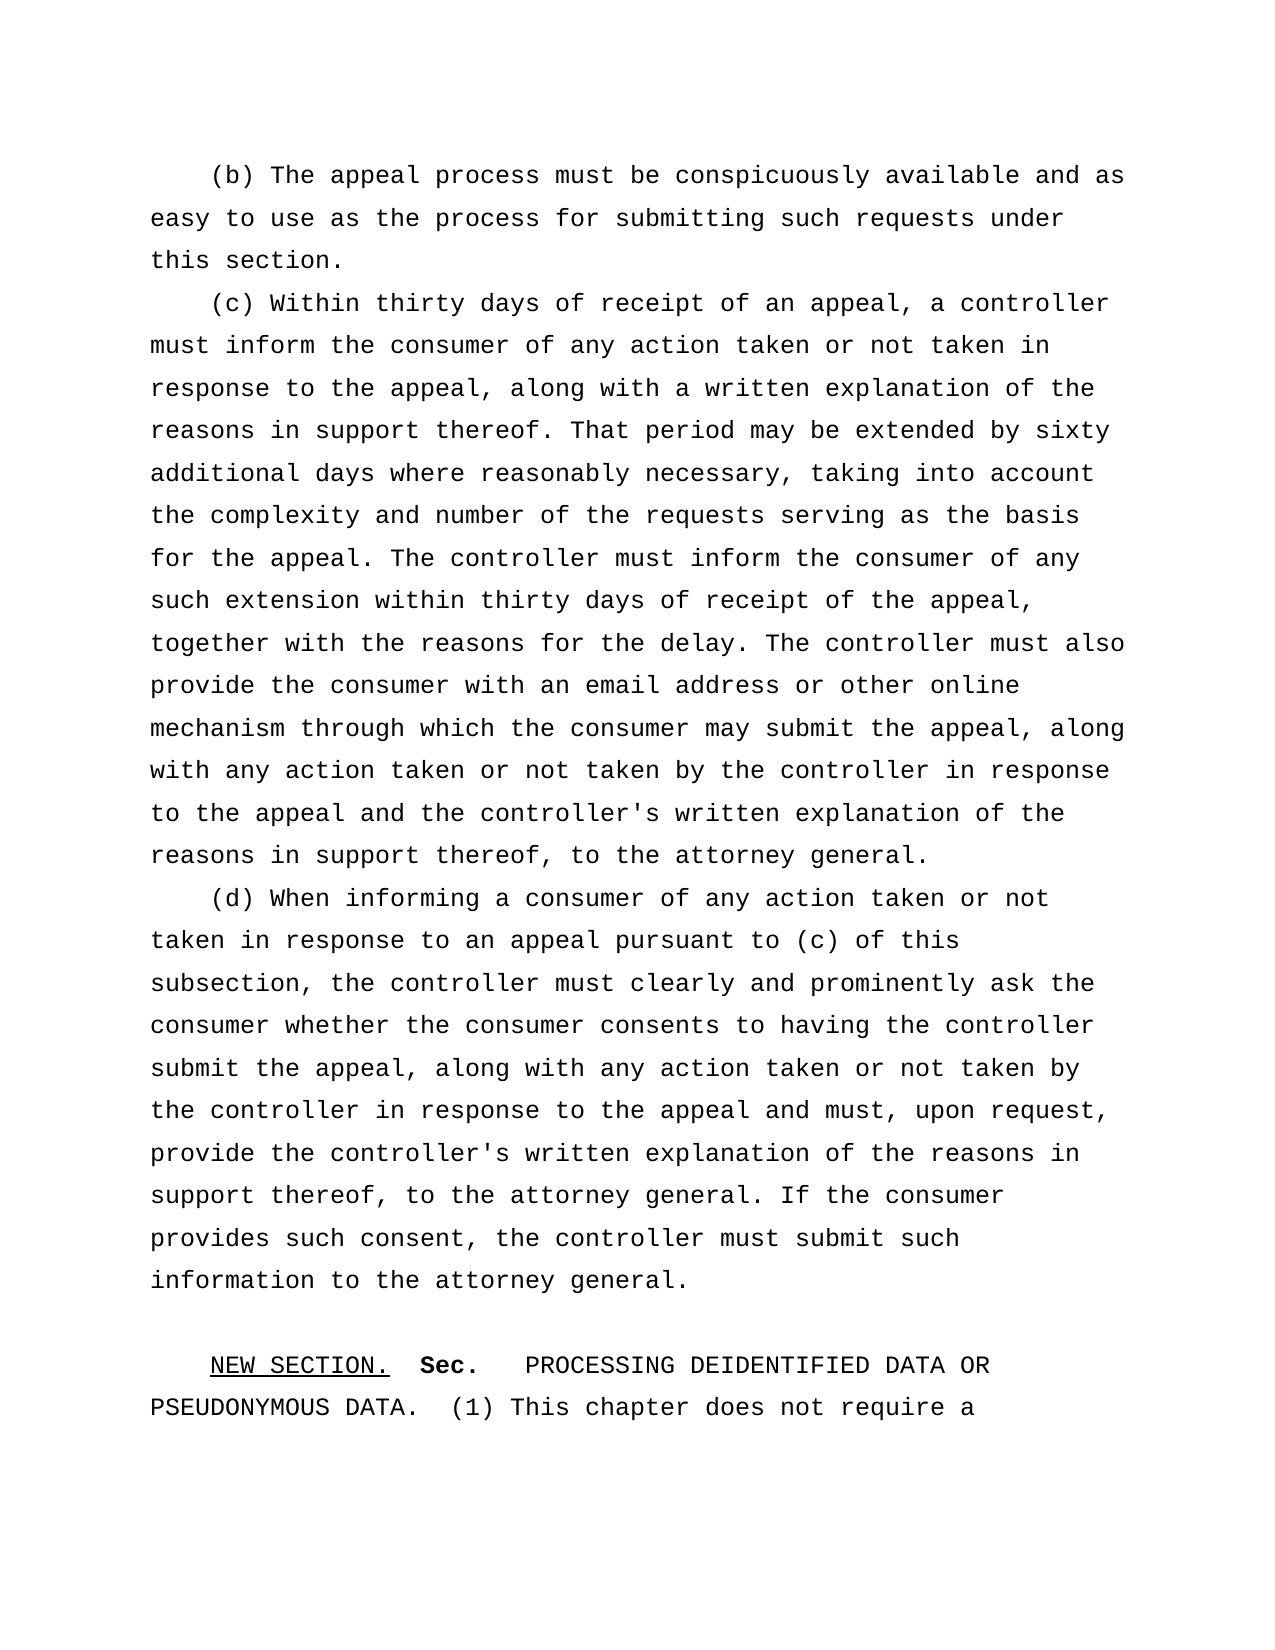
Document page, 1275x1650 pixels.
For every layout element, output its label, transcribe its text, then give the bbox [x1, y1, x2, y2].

text (b) The appeal process must be conspicuously available and as easy to use as the process for submitting such requests under this section. [150, 150, 1125, 277]
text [150, 1339, 1125, 1424]
text (d) When informing a consumer of any action taken or not taken in response to an appeal pursuant to (c) of this subsection, the controller must clearly and prominently ask the consumer whether the consumer consents to having the controller submit the appeal, along with any action taken or not taken by the controller in response to the appeal and must, upon request, provide the controller's written explanation of the reasons in support thereof, to the attorney general. If the consumer provides such consent, the controller must submit such information to the attorney general. [150, 872, 1125, 1297]
text (c) Within thirty days of receipt of an appeal, a controller must inform the consumer of any action taken or not taken in response to the appeal, along with a written explanation of the reasons in support thereof. That period may be extended by sixty additional days where reasonably necessary, taking into account the complexity and number of the requests serving as the basis for the appeal. The controller must inform the consumer of any such extension within thirty days of receipt of the appeal, together with the reasons for the delay. The controller must also provide the consumer with an email address or other online mechanism through which the consumer may submit the appeal, along with any action taken or not taken by the controller in response to the appeal and the controller's written explanation of the reasons in support thereof, to the attorney general. [150, 277, 1125, 872]
